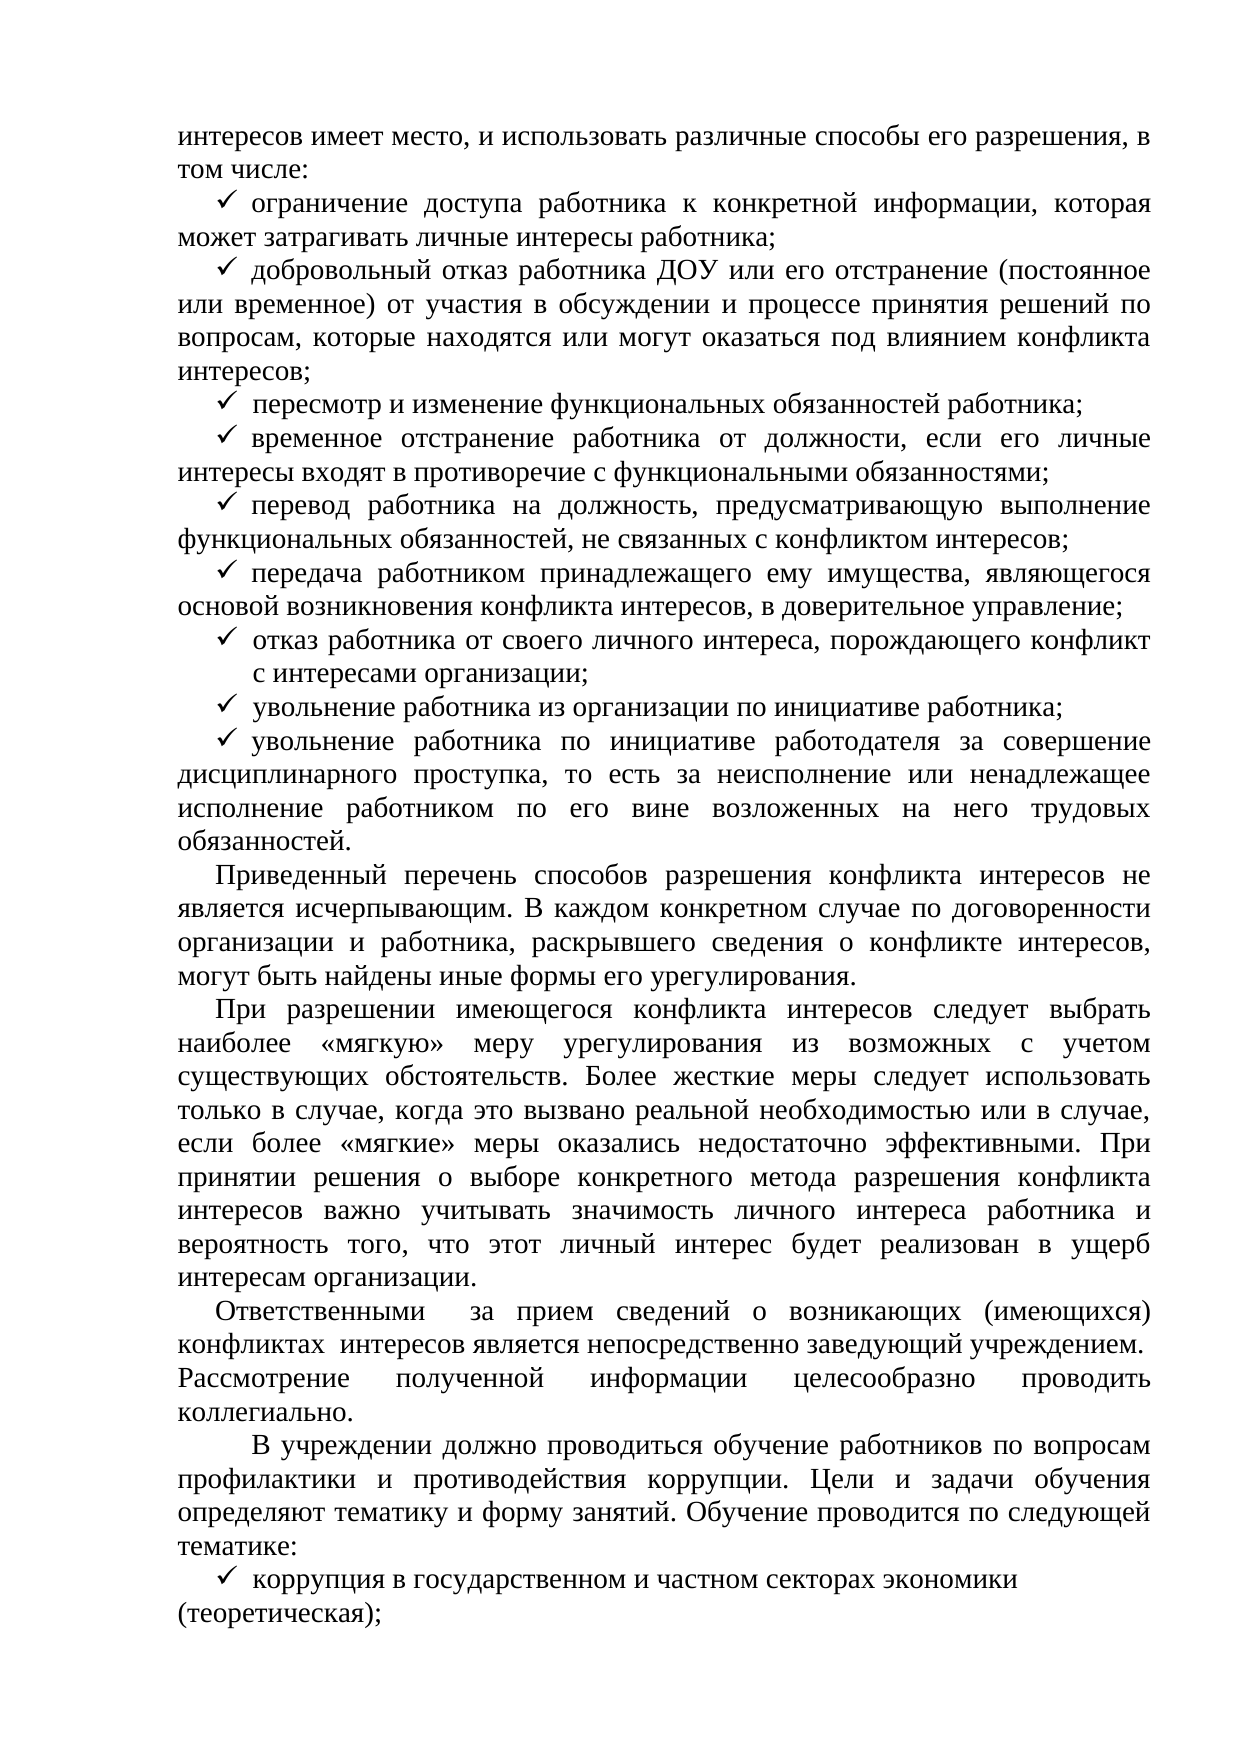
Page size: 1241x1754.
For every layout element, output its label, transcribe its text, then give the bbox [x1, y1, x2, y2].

list увольнение работника по инициативе работодателя за совершение дисциплинарного проступка, то есть за неисполнение или ненадлежащее исполнение работником по его вине возложенных на него трудовых обязанностей. [177, 723, 1152, 857]
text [177, 118, 1152, 185]
list увольнение работника из организации по инициативе работника; [215, 689, 1152, 723]
text Приведенный перечень способов разрешения конфликта интересов не является исчерпывающим. В каждом конкретном случае по договоренности организации и работника, раскрывшего сведения о конфликте интересов, могут быть найдены иные формы его урегулирования. [177, 857, 1152, 991]
text (теоретическая); [177, 1595, 1152, 1628]
list временное отстранение работника от должности, если его личные интересы входят в противоречие с функциональными обязанностями; [177, 420, 1152, 487]
list добровольный отказ работника ДОУ или его отстранение (постоянное или временное) от участия в обсуждении и процессе принятия решений по вопросам, которые находятся или могут оказаться под влиянием конфликта интересов; [177, 252, 1152, 387]
text Рассмотрение полученной информации целесообразно проводить коллегиально. [177, 1360, 1152, 1427]
list передача работником принадлежащего ему имущества, являющегося основой возникновения конфликта интересов, в доверительное управление; [177, 555, 1152, 622]
text Ответственными за прием сведений о возникающих (имеющихся) конфликтах интересов является непосредственно заведующий учреждением. [177, 1293, 1152, 1360]
list пересмотр и изменение функциональных обязанностей работника; [215, 387, 1152, 420]
list перевод работника на должность, предусматривающую выполнение функциональных обязанностей, не связанных с конфликтом интересов; [177, 487, 1152, 555]
text В учреждении должно проводиться обучение работников по вопросам профилактики и противодействия коррупции. Цели и задачи обучения определяют тематику и форму занятий. Обучение проводится по следующей тематике: [177, 1427, 1152, 1561]
list ограничение доступа работника к конкретной информации, которая может затрагивать личные интересы работника; [177, 185, 1152, 252]
list отказ работника от своего личного интереса, порождающего конфликт с интересами организации; [215, 622, 1152, 689]
list коррупция в государственном и частном секторах экономики [215, 1561, 1152, 1595]
text При разрешении имеющегося конфликта интересов следует выбрать наиболее «мягкую» меру урегулирования из возможных с учетом существующих обстоятельств. Более жесткие меры следует использовать только в случае, когда это вызвано реальной необходимостью или в случае, если более «мягкие» меры оказались недостаточно эффективными. При принятии решения о выборе конкретного метода разрешения конфликта интересов важно учитывать значимость личного интереса работника и вероятность того, что этот личный интерес будет реализован в ущерб интересам организации. [177, 991, 1152, 1293]
